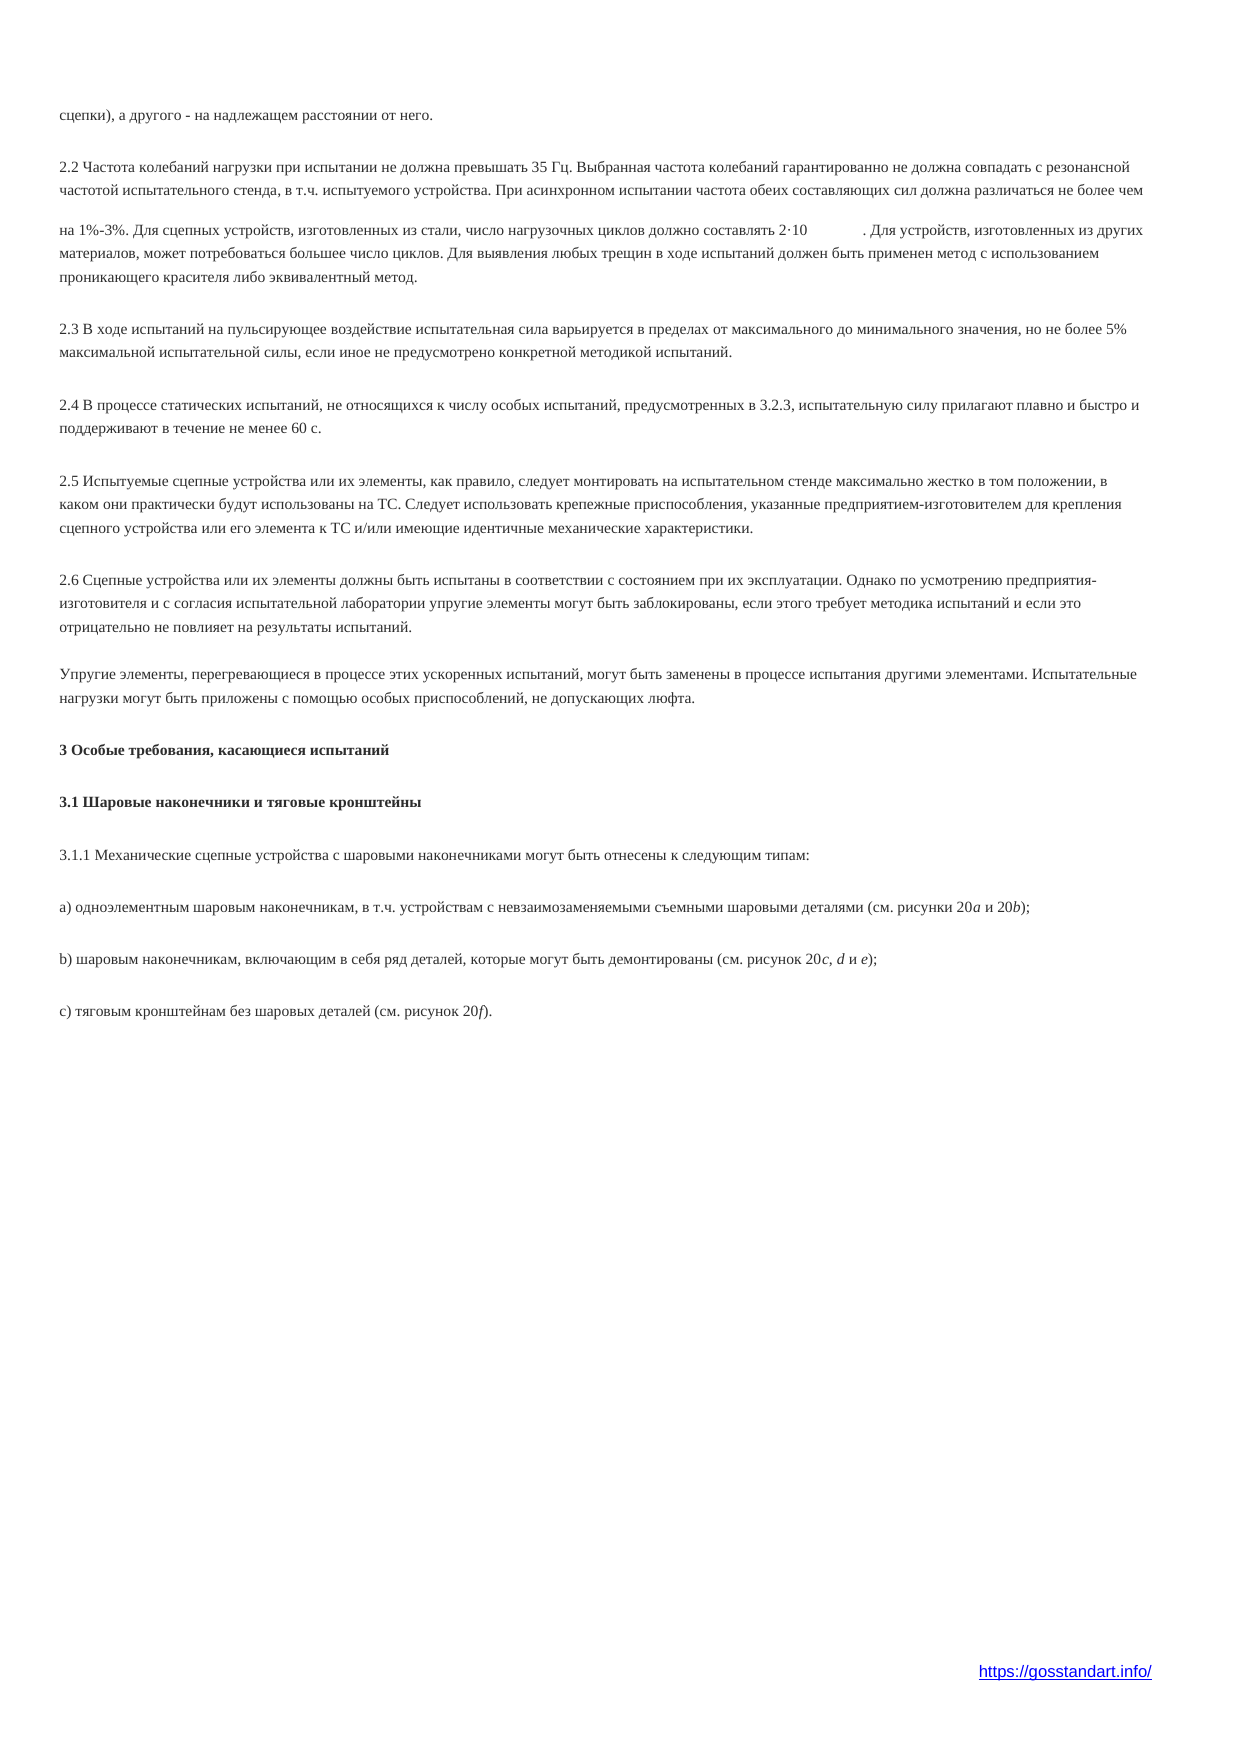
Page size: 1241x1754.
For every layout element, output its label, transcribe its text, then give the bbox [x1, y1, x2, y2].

text b) шаровым наконечникам, включающим в себя ряд деталей, которые могут быть демонтированы (см. рисунок 20с, d и е); [59, 944, 1152, 997]
text 2.3 В ходе испытаний на пульсирующее воздействие испытательная сила варьируется в пределах от максимального до минимального значения, но не более 5% максимальной испытательной силы, если иное не предусмотрено конкретной методикой испытаний. [59, 314, 1152, 390]
text 3.1 Шаровые наконечники и тяговые кронштейны [59, 787, 1152, 840]
text 2.4 В процессе статических испытаний, не относящихся к числу особых испытаний, предусмотренных в 3.2.3, испытательную силу прилагают плавно и быстро и поддерживают в течение не менее 60 с. [59, 390, 1152, 466]
text a) одноэлементным шаровым наконечникам, в т.ч. устройствам с невзаимозаменяемыми съемными шаровыми деталями (см. рисунки 20а и 20b); [59, 892, 1152, 944]
text 3.1.1 Механические сцепные устройства с шаровыми наконечниками могут быть отнесены к следующим типам: [59, 840, 1152, 892]
text 2.5 Испытуемые сцепные устройства или их элементы, как правило, следует монтировать на испытательном стенде максимально жестко в том положении, в каком они практически будут использованы на ТС. Следует использовать крепежные приспособления, указанные предприятием-изготовителем для крепления сцепного устройства или его элемента к ТС и/или имеющие идентичные механические характеристики. [59, 466, 1152, 565]
text c) тяговым кронштейнам без шаровых деталей (см. рисунок 20f). [59, 997, 1152, 1049]
text 2.2 Частота колебаний нагрузки при испытании не должна превышать 35 Гц. Выбранная частота колебаний гарантированно не должна совпадать с резонансной частотой испытательного стенда, в т.ч. испытуемого устройства. При асинхронном испытании частота обеих составляющих сил должна различаться не более чем на 1%-3%. Для сцепных устройств, изготовленных из стали, число нагрузочных циклов должно составлять 2·10. Для устройств, изготовленных из других материалов, может потребоваться большее число циклов. Для выявления любых трещин в ходе испытаний должен быть применен метод с использованием проникающего красителя либо эквивалентный метод. [59, 152, 1152, 314]
text 3 Особые требования, касающиеся испытаний [59, 735, 1152, 787]
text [59, 100, 1152, 152]
text 2.6 Сцепные устройства или их элементы должны быть испытаны в соответствии с состоянием при их эксплуатации. Однако по усмотрению предприятия-изготовителя и с согласия испытательной лаборатории упругие элементы могут быть заблокированы, если этого требует методика испытаний и если это отрицательно не повлияет на результаты испытаний. Упругие элементы, перегревающиеся в процессе этих ускоренных испытаний, могут быть заменены в процессе испытания другими элементами. Испытательные нагрузки могут быть приложены с помощью особых приспособлений, не допускающих люфта. [59, 565, 1152, 735]
